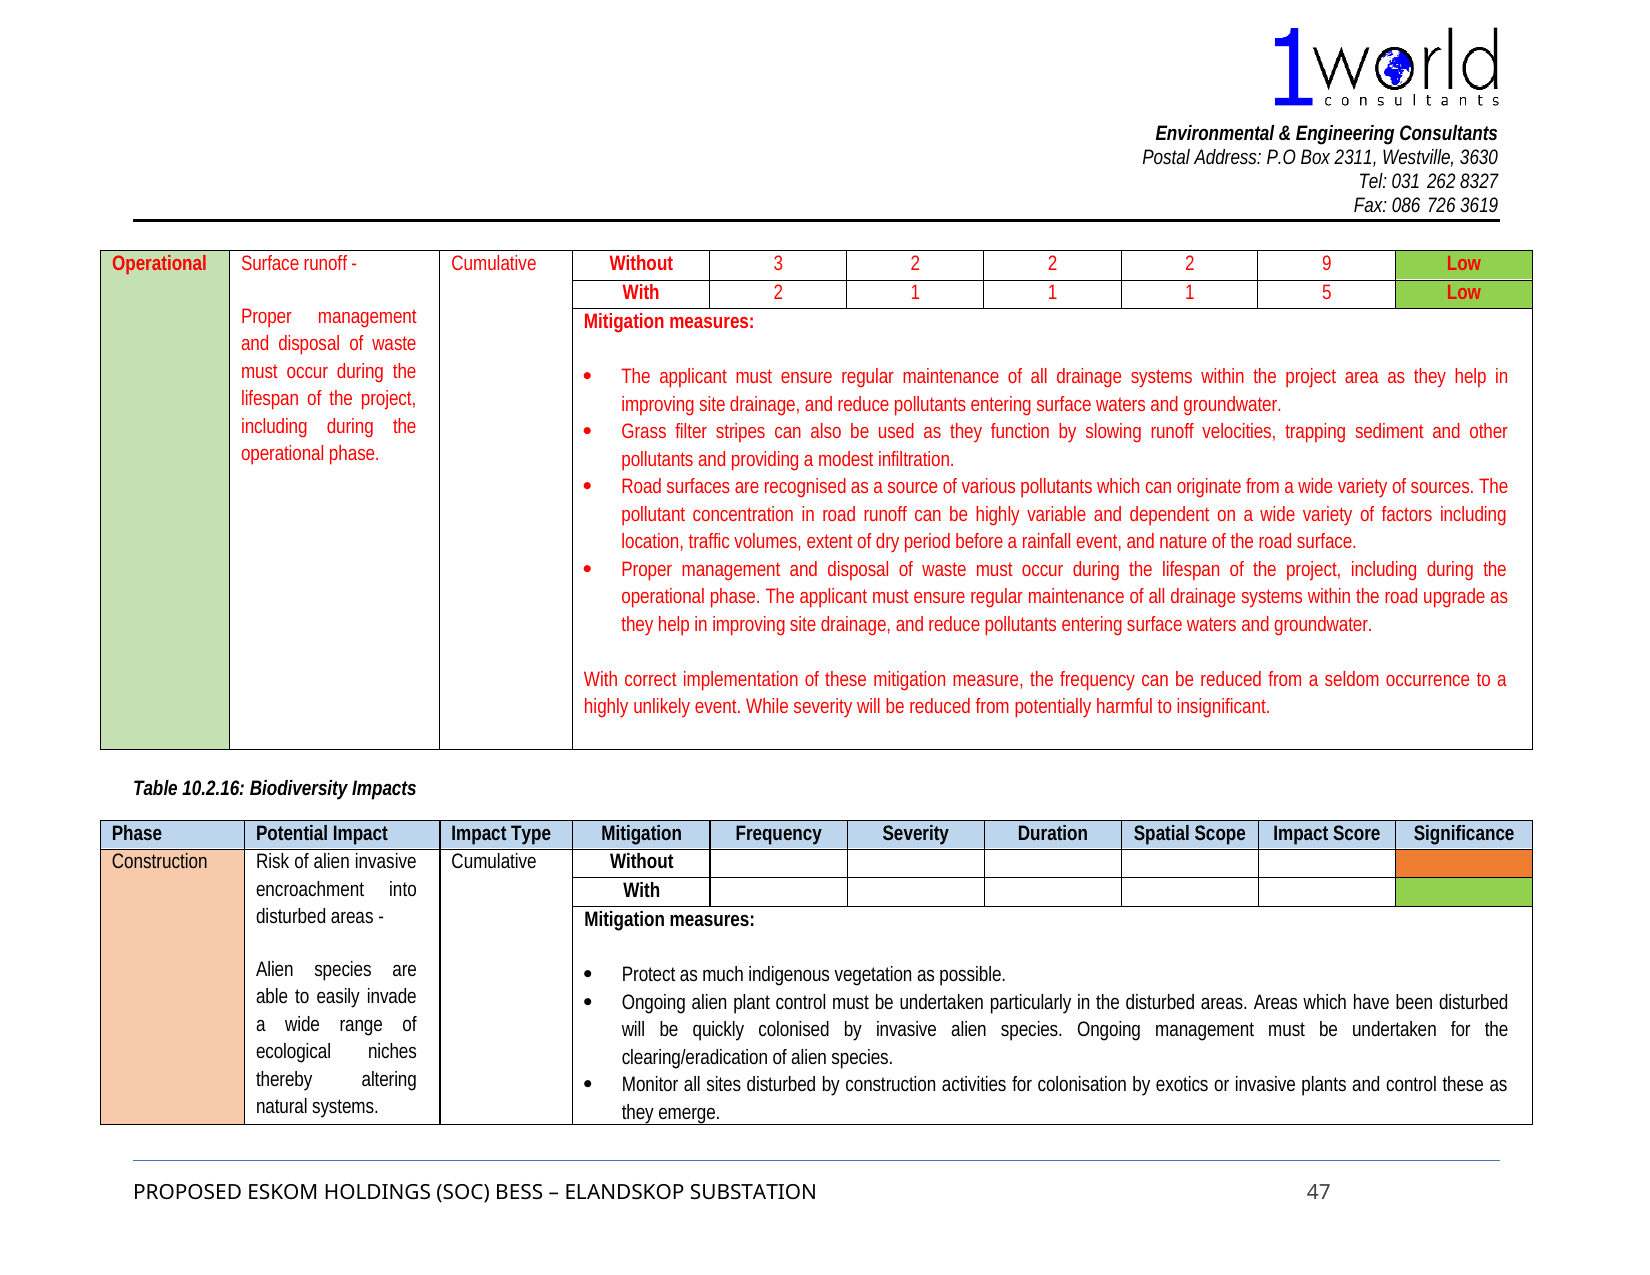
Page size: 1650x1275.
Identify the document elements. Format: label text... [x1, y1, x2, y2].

table_header Duration [985, 821, 1121, 848]
table_cell [1259, 878, 1395, 906]
table_cell 1 [1122, 281, 1257, 308]
table_header Phase [101, 821, 244, 848]
table_cell Cumulative [440, 251, 572, 749]
table_cell 3 [710, 251, 846, 279]
table_cell Cumulative [441, 850, 572, 1124]
table_cell [848, 850, 984, 877]
table_cell Low [1396, 251, 1532, 279]
table_cell 2 [984, 251, 1121, 279]
table_cell 5 [1258, 281, 1395, 308]
table_cell [711, 850, 847, 877]
table_cell With [573, 281, 709, 308]
table_cell [985, 878, 1121, 906]
table_cell Surface runoff - Proper management and disposal of waste must occur during the lifespan of the project, including during the operational phase. [230, 251, 439, 749]
table_cell [985, 850, 1121, 877]
table_cell 1 [847, 281, 983, 308]
table_header Spatial Scope [1122, 821, 1258, 848]
table_header Mitigation [573, 821, 709, 848]
picture [1240, 0, 1534, 118]
table_header Impact Type [441, 821, 572, 848]
text Table 10.2.16: Biodiversity Impacts [133, 775, 1500, 799]
table_cell [1259, 850, 1395, 877]
table_cell Without [573, 850, 709, 877]
table_cell Low [1396, 281, 1532, 308]
table_cell Without [573, 251, 709, 279]
table_cell 1 [984, 281, 1121, 308]
table_cell [1122, 850, 1258, 877]
table_cell [1396, 878, 1532, 906]
table_cell 2 [847, 251, 983, 279]
table_header Severity [848, 821, 984, 848]
table_cell Risk of alien invasive encroachment into disturbed areas - Alien species are able to easily invade a wide range of ecological niches thereby altering natural systems. [245, 850, 439, 1124]
table_cell Operational [101, 251, 229, 749]
table_header Impact Score [1259, 821, 1395, 848]
table_cell 2 [1122, 251, 1257, 279]
table_cell [848, 878, 984, 906]
table_header Frequency [711, 821, 847, 848]
table_cell [1122, 878, 1258, 906]
table_cell [1396, 850, 1532, 877]
table_cell Construction [101, 850, 244, 1124]
table_cell With [573, 878, 709, 906]
table_cell 2 [710, 281, 846, 308]
table_cell [711, 878, 847, 906]
table_cell 9 [1258, 251, 1395, 279]
table_header Significance [1396, 821, 1532, 848]
table_cell Mitigation measures: The applicant must ensure regular maintenance of all drainage systems within the project area as they help in improving site drainage, and reduce pollutants entering surface waters and groundwater. Grass filter stripes can also be used as they function by slowing runoff velocities, trapping sediment and other pollutants and providing a modest infiltration. Road surfaces are recognised as a source of various pollutants which can originate from a wide variety of sources. The pollutant concentration in road runoff can be highly variable and dependent on a wide variety of factors including location, traffic volumes, extent of dry period before a rainfall event, and nature of the road surface. Proper management and disposal of waste must occur during the lifespan of the project, including during the operational phase. The applicant must ensure regular maintenance of all drainage systems within the road upgrade as they help in improving site drainage, and reduce pollutants entering surface waters and groundwater. With correct implementation of these mitigation measure, the frequency can be reduced from a seldom occurrence to a highly unlikely event. While severity will be reduced from potentially harmful to insignificant. [573, 309, 1532, 749]
table_header Potential Impact [245, 821, 439, 848]
